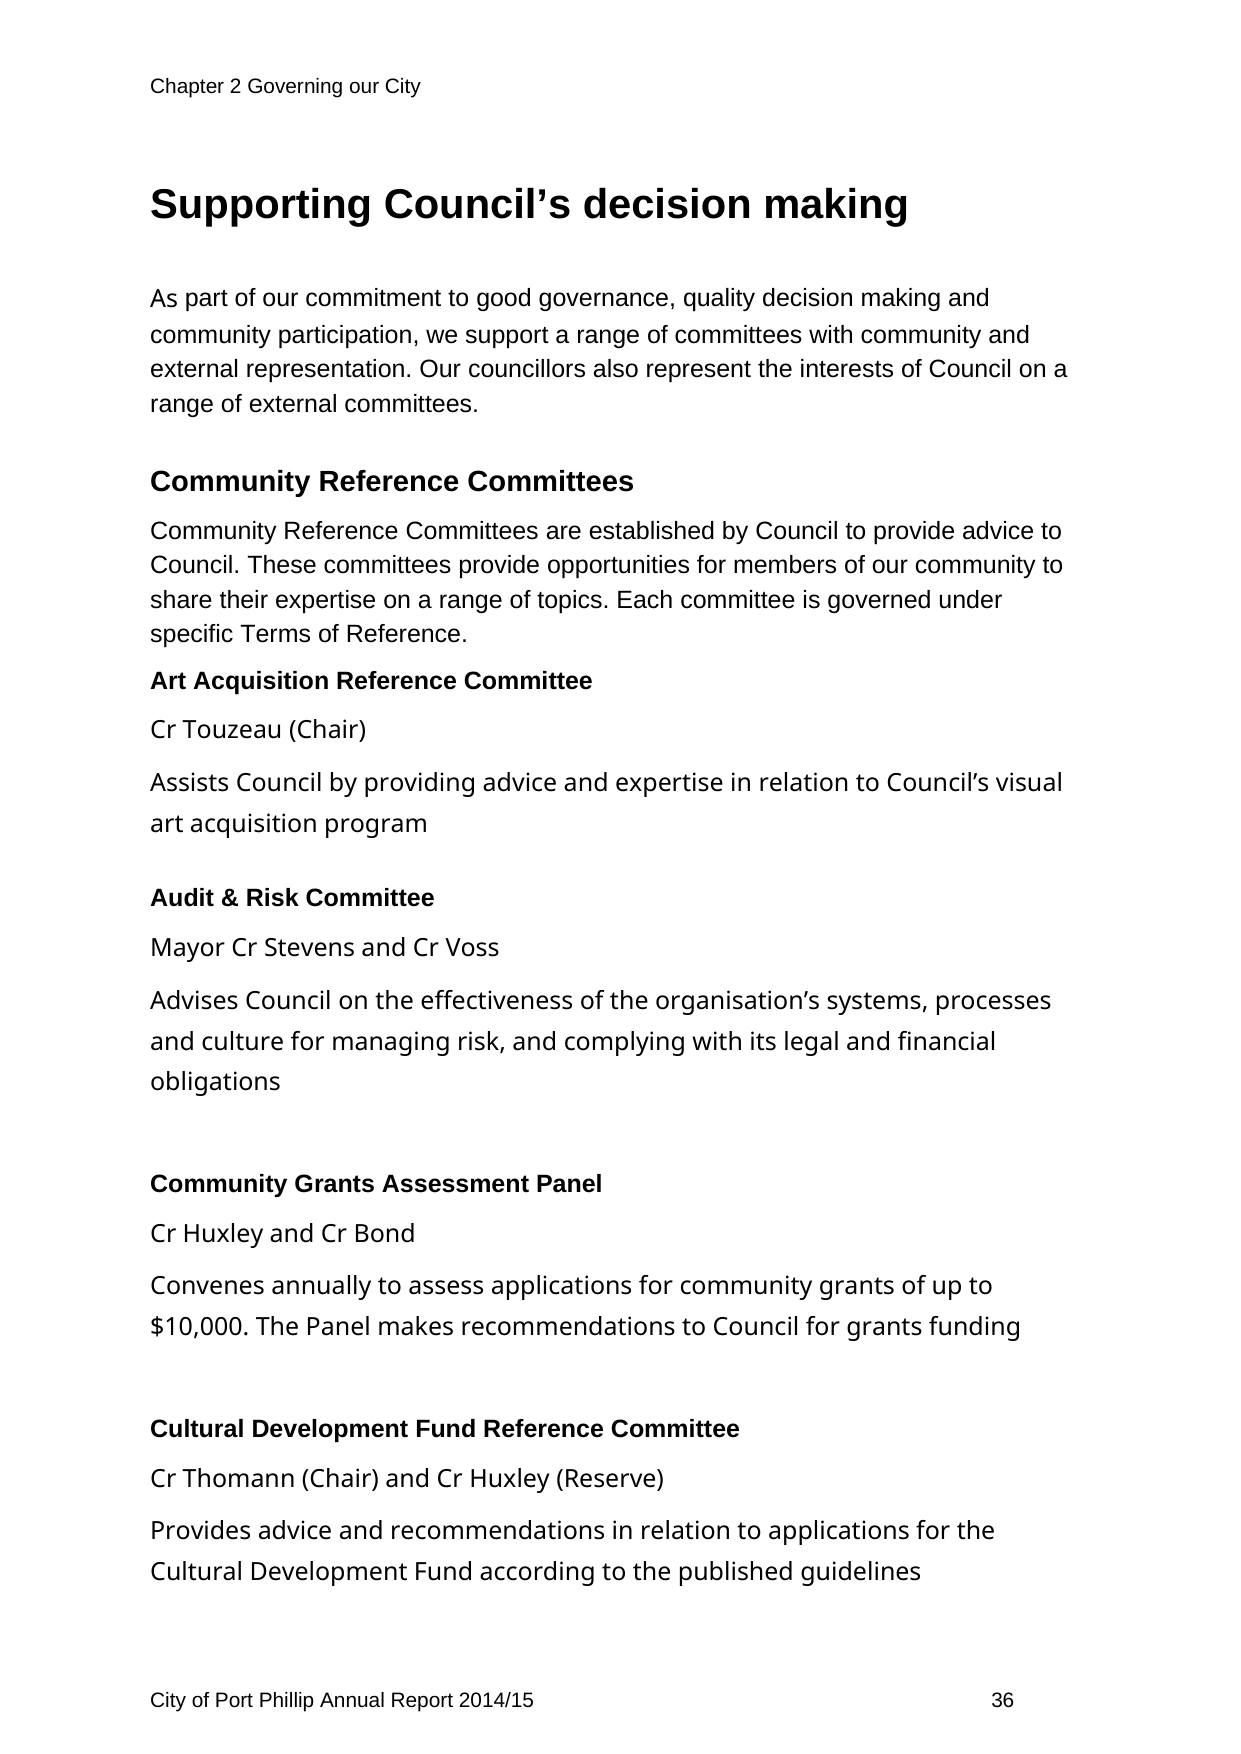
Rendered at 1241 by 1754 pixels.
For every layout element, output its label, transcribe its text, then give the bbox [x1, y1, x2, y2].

text Advises Council on the effectiveness of the organisation’s systems, processes and culture for managing risk, and complying with its legal and financial obligations [150, 982, 1090, 1098]
text Community Reference Committees are established by Council to provide advice to Council. These committees provide opportunities for members of our community to share their expertise on a range of topics. Each committee is governed under specific Terms of Reference. [150, 516, 1090, 648]
text Cr Huxley and Cr Bond [150, 1215, 1090, 1249]
subtitle Supporting Council’s decision making [150, 179, 1090, 227]
text As part of our commitment to good governance, quality decision making and community participation, we support a range of committees with community and external representation. Our councillors also represent the interests of Council on a range of external committees. [150, 280, 1090, 418]
text Assists Council by providing advice and expertise in relation to Council’s visual art acquisition program [150, 764, 1090, 839]
text Convenes annually to assess applications for community grants of up to $10,000. The Panel makes recommendations to Council for grants funding [150, 1268, 1090, 1343]
text Art Acquisition Reference Committee [150, 666, 1090, 694]
text Audit & Risk Committee [150, 883, 1090, 912]
text Community Reference Committees [150, 464, 1090, 497]
text Cr Touzeau (Chair) [150, 712, 1090, 746]
text Mayor Cr Stevens and Cr Voss [150, 930, 1090, 964]
text Cultural Development Fund Reference Committee [150, 1414, 1090, 1443]
text Provides advice and recommendations in relation to applications for the Cultural Development Fund according to the published guidelines [150, 1513, 1090, 1588]
text Community Grants Assessment Panel [150, 1169, 1090, 1198]
text Cr Thomann (Chair) and Cr Huxley (Reserve) [150, 1460, 1090, 1494]
